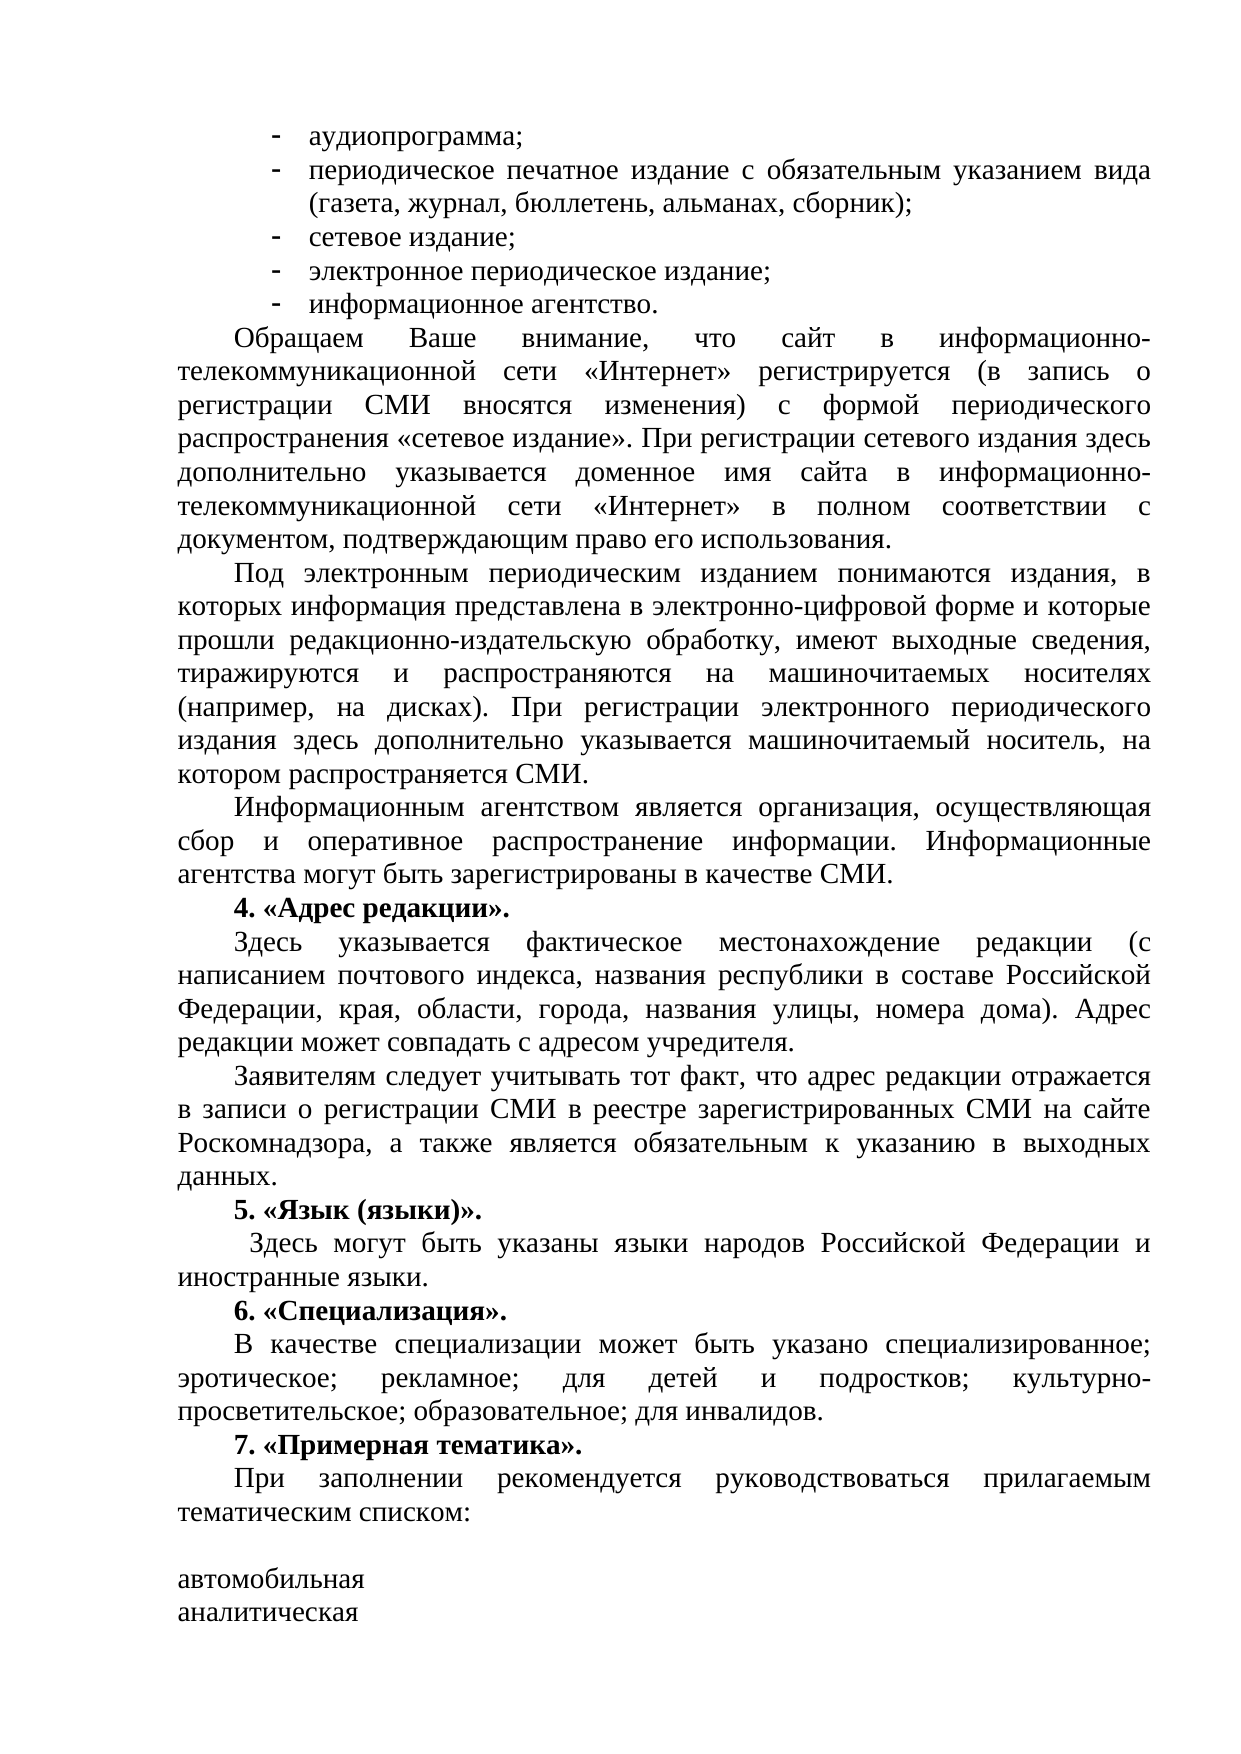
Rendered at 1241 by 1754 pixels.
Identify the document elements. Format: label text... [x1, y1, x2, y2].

text В качестве специализации может быть указано специализированное; эротическое; рекламное; для детей и подростков; культурно-просветительское; образовательное; для инвалидов. [177, 1326, 1152, 1427]
text 5. «Язык (языки)». [177, 1192, 1152, 1226]
list периодическое печатное издание с обязательным указанием вида (газета, журнал, бюллетень, альманах, сборник); [271, 152, 1152, 219]
list информационное агентство. [271, 286, 1152, 320]
list аудиопрограмма; [271, 118, 1152, 152]
text 7. «Примерная тематика». [177, 1427, 1152, 1460]
text Здесь могут быть указаны языки народов Российской Федерации и иностранные языки. [177, 1226, 1152, 1293]
text 6. «Специализация». [177, 1293, 1152, 1326]
table_cell аналитическая [166, 1595, 1121, 1628]
text Заявителям следует учитывать тот факт, что адрес редакции отражается в записи о регистрации СМИ в реестре зарегистрированных СМИ на сайте Роскомнадзора, а также является обязательным к указанию в выходных данных. [177, 1058, 1152, 1192]
text Информационным агентством является организация, осуществляющая сбор и оперативное распространение информации. Информационные агентства могут быть зарегистрированы в качестве СМИ. [177, 789, 1152, 890]
list электронное периодическое издание; [271, 253, 1152, 286]
text Здесь указывается фактическое местонахождение редакции (с написанием почтового индекса, названия республики в составе Российской Федерации, края, области, города, названия улицы, номера дома). Адрес редакции может совпадать с адресом учредителя. [177, 924, 1152, 1058]
list сетевое издание; [271, 219, 1152, 253]
text При заполнении рекомендуется руководствоваться прилагаемым тематическим списком: [177, 1460, 1152, 1527]
text Обращаем Ваше внимание, что сайт в информационно-телекоммуникационной сети «Интернет» регистрируется (в запись о регистрации СМИ вносятся изменения) с формой периодического распространения «сетевое издание». При регистрации сетевого издания здесь дополнительно указывается доменное имя сайта в информационно-телекоммуникационной сети «Интернет» в полном соответствии с документом, подтверждающим право его использования. [177, 320, 1152, 555]
table_header автомобильная [166, 1561, 1121, 1594]
text Под электронным периодическим изданием понимаются издания, в которых информация представлена в электронно-цифровой форме и которые прошли редакционно-издательскую обработку, имеют выходные сведения, тиражируются и распространяются на машиночитаемых носителях (например, на дисках). При регистрации электронного периодического издания здесь дополнительно указывается машиночитаемый носитель, на котором распространяется СМИ. [177, 555, 1152, 789]
text 4. «Адрес редакции». [177, 890, 1152, 924]
